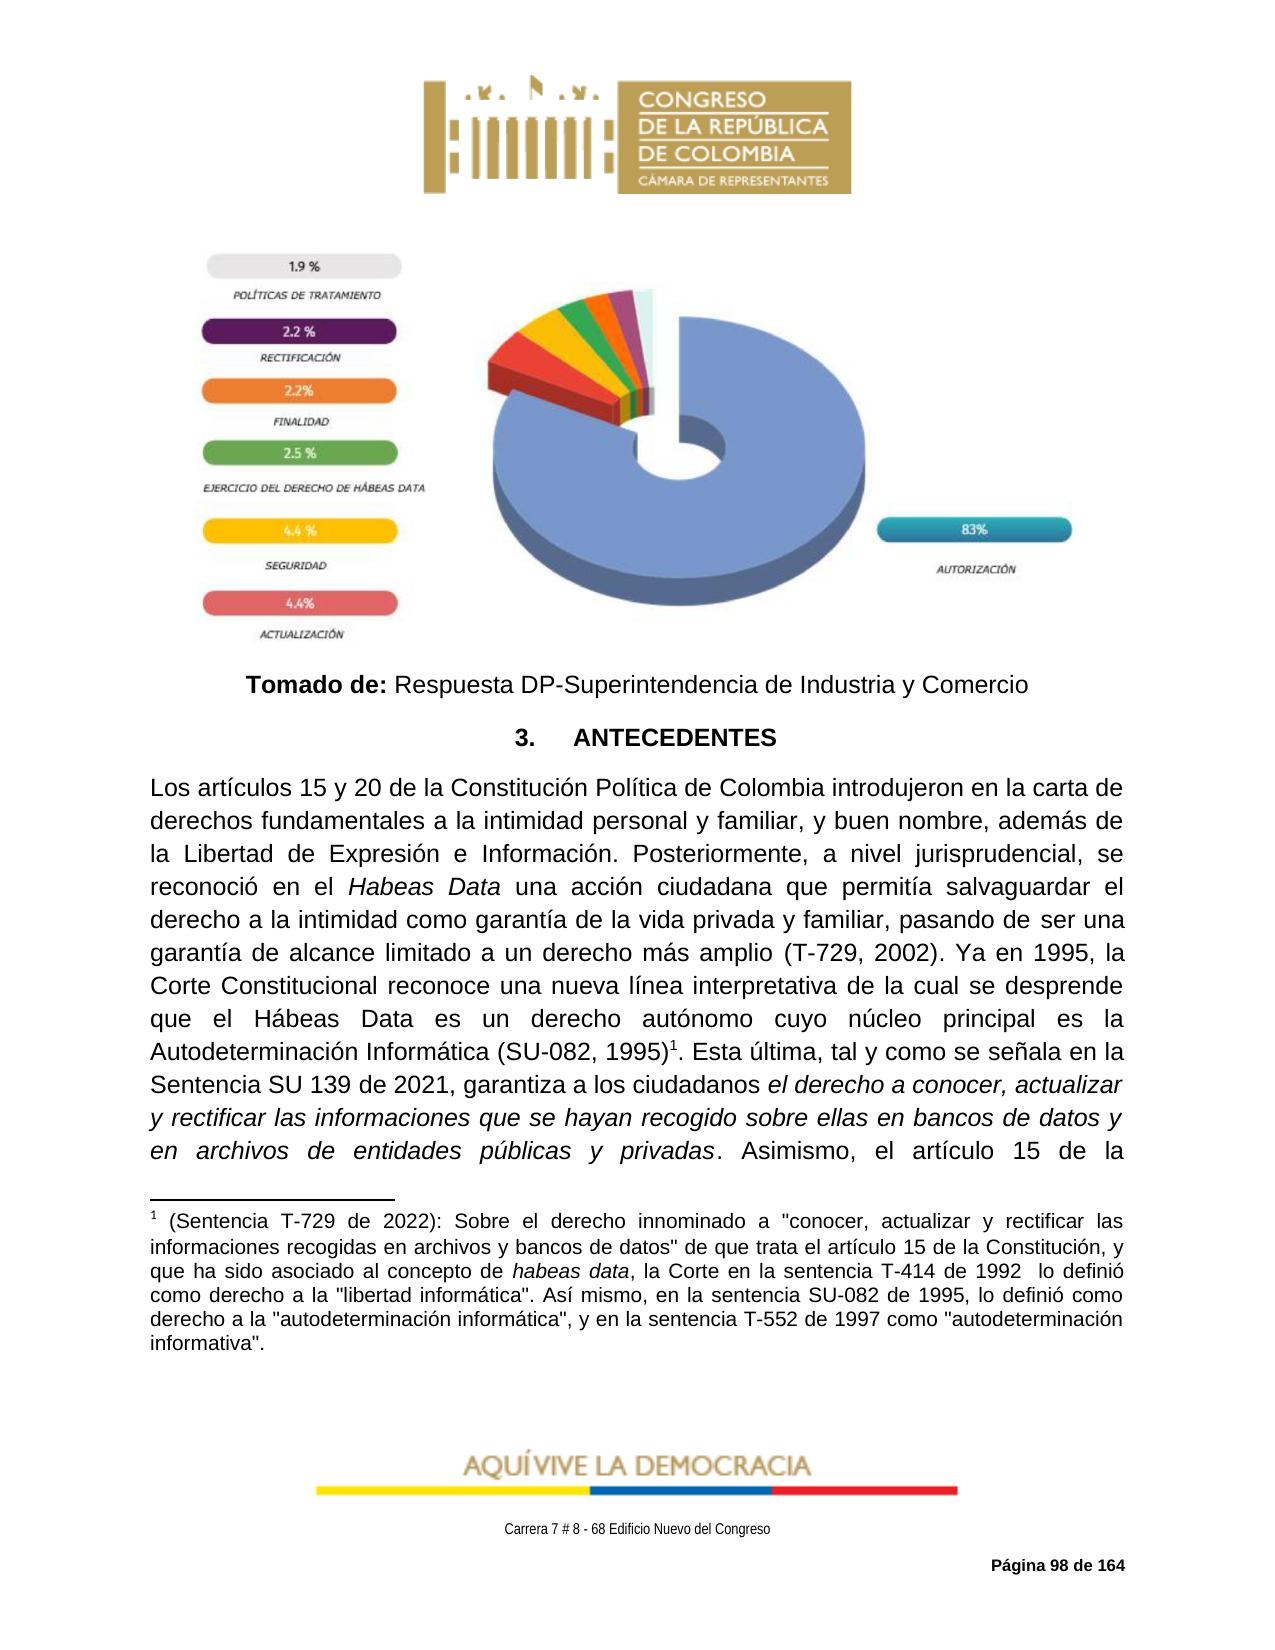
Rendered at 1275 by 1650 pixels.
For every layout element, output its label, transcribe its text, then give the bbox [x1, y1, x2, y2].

text Tomado de: Respuesta DP-Superintendencia de Industria y Comercio [150, 670, 1125, 698]
list ANTECEDENTES [187, 723, 1125, 752]
picture [423, 75, 852, 194]
picture [296, 1440, 979, 1500]
picture [195, 246, 1080, 645]
